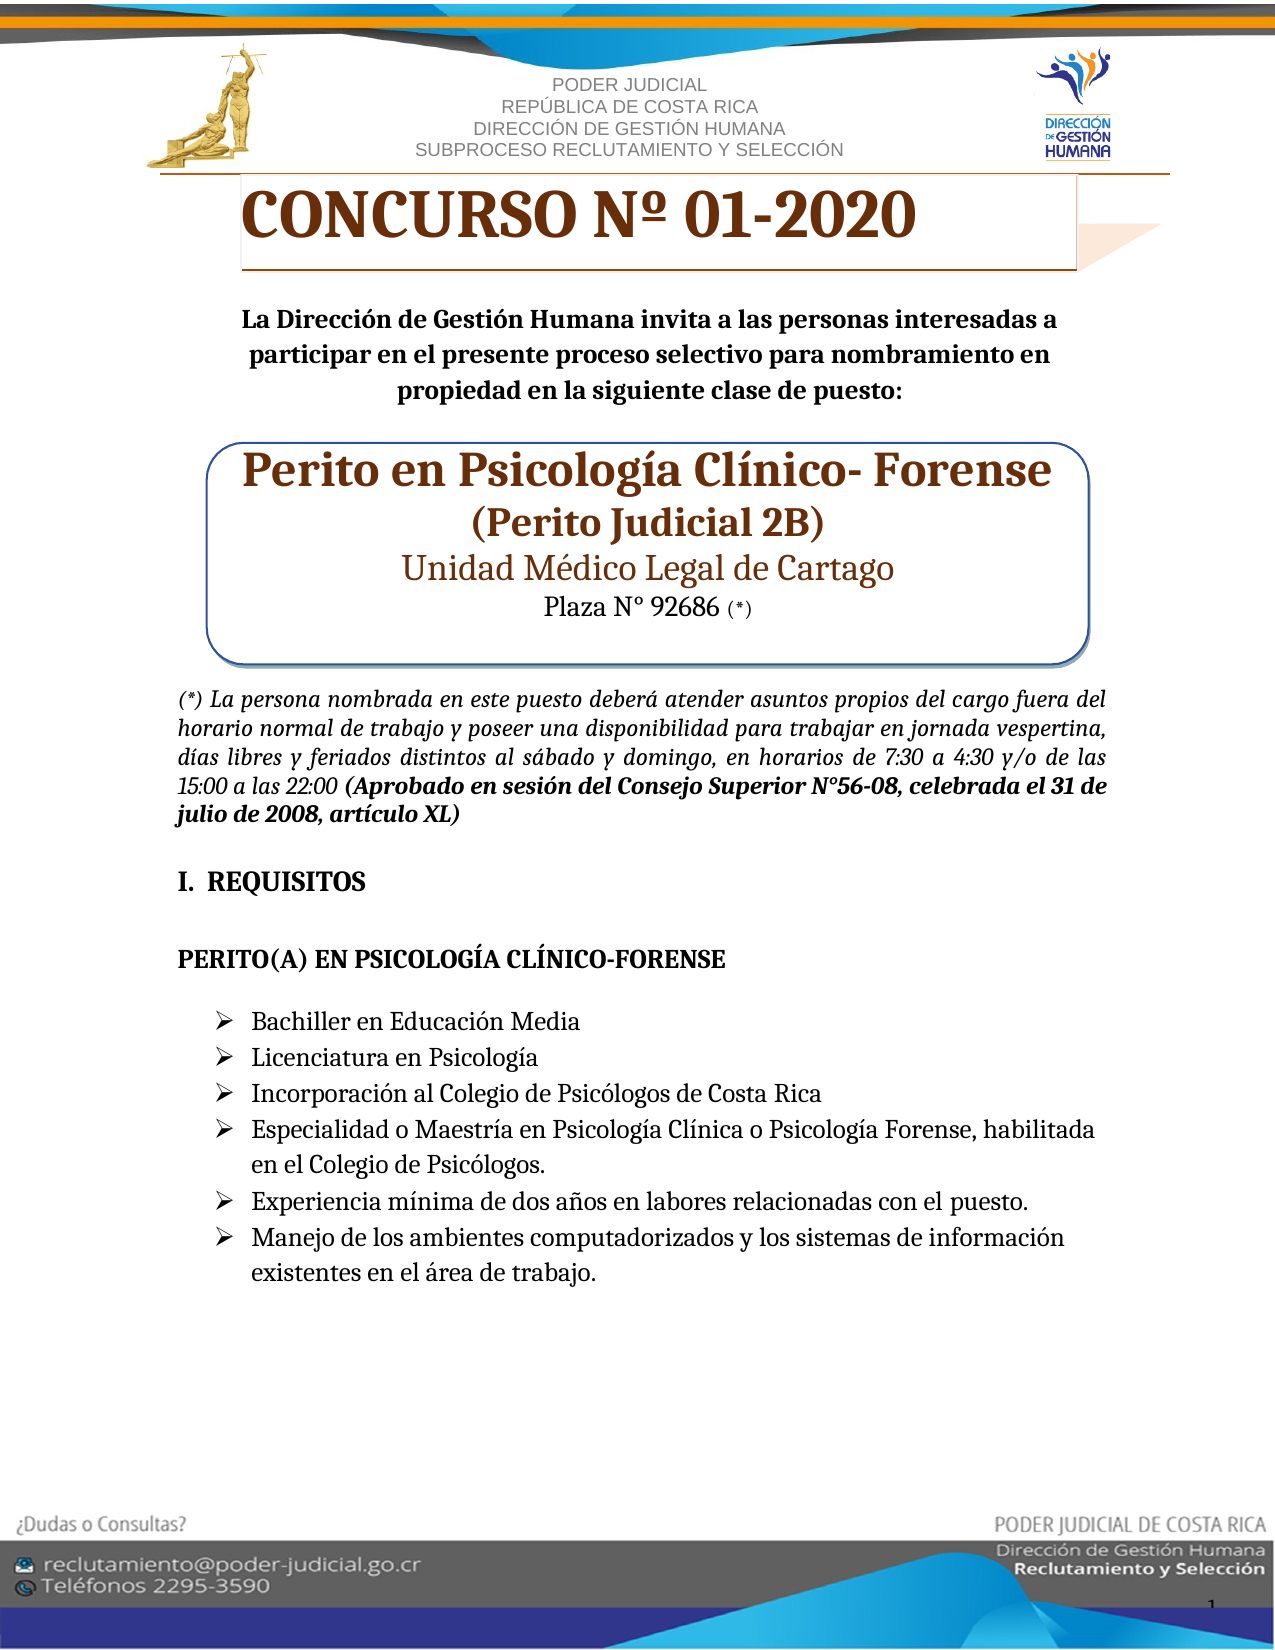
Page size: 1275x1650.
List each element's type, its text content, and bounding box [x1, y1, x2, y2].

subtitle La Dirección de Gestión Humana invita a las personas interesadas a participar en el presente proceso selectivo para nombramiento en propiedad en la siguiente clase de puesto: [191, 304, 1108, 406]
list Manejo de los ambientes computadorizados y los sistemas de información existentes en el área de trabajo. [213, 1222, 1108, 1289]
picture [0, 4, 1275, 168]
subtitle REQUISITOS [177, 865, 1150, 898]
list Bachiller en Educación Media [213, 1006, 1150, 1037]
subtitle PERITO(A) EN PSICOLOGÍA CLÍNICO-FORENSE [177, 944, 1150, 975]
text (*) La persona nombrada en este puesto deberá atender asuntos propios del cargo fuera del horario normal de trabajo y poseer una disponibilidad para trabajar en jornada vespertina, días libres y feriados distintos al sábado y domingo, en horarios de 7:30 a 4:30 y/o de las 15:00 a las 22:00 (Aprobado en sesión del Consejo Superior N°56-08, celebrada el 31 de julio de 2008, artículo XL) [177, 454, 1108, 829]
picture [0, 1514, 1274, 1650]
list Especialidad o Maestría en Psicología Clínica o Psicología Forense, habilitada en el Colegio de Psicólogos. [213, 1114, 1108, 1181]
list Incorporación al Colegio de Psicólogos de Costa Rica [213, 1078, 1150, 1109]
list Licenciatura en Psicología [213, 1042, 1150, 1073]
list Experiencia mínima de dos años en labores relacionadas con el puesto. [213, 1185, 1150, 1217]
